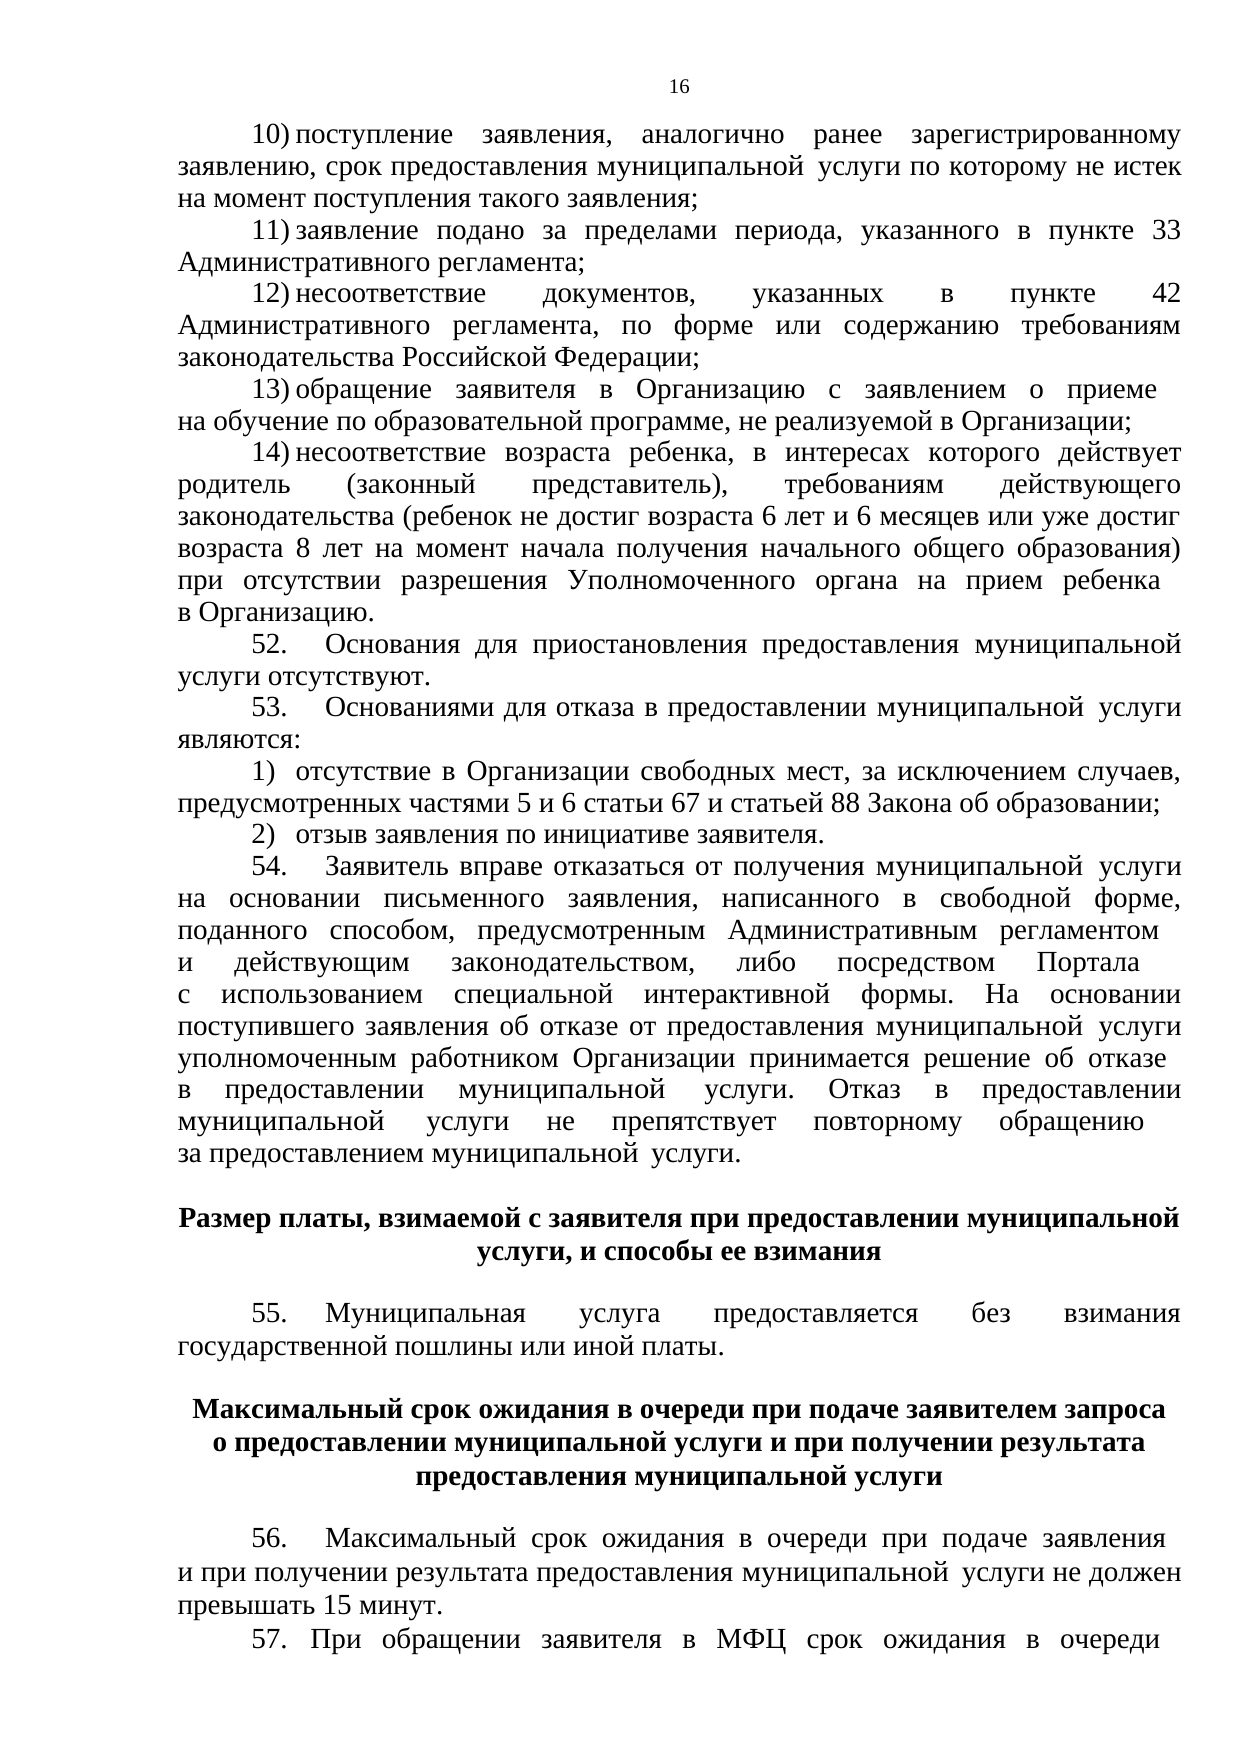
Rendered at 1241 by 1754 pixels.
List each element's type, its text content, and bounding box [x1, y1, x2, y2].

list отзыв заявления по инициативе заявителя. [177, 818, 1182, 850]
list несоответствие возраста ребенка, в интересах которого действует родитель (законный представитель), требованиям действующего законодательства (ребенок не достиг возраста 6 лет и 6 месяцев или уже достиг возраста 8 лет на момент начала получения начального общего образования) при отсутствии разрешения Уполномоченного органа на прием ребенка в Организацию. [177, 436, 1182, 628]
list поступление заявления, аналогично ранее зарегистрированному заявлению, срок предоставления муниципальной услуги по которому не истек на момент поступления такого заявления; [177, 118, 1182, 214]
text Максимальный срок ожидания в очереди при подаче заявителем запроса [177, 1391, 1181, 1424]
list Муниципальная услуга предоставляется без взимания государственной пошлины или иной платы. [177, 1295, 1181, 1362]
list обращение заявителя в Организацию с заявлением о приеме на обучение по образовательной программе, не реализуемой в Организации; [177, 373, 1182, 436]
list несоответствие документов, указанных в пункте 42 Административного регламента, по форме или содержанию требованиям законодательства Российской Федерации; [177, 277, 1182, 373]
list отсутствие в Организации свободных мест, за исключением случаев, предусмотренных частями 5 и 6 статьи 67 и статьей 88 Закона об образовании; [177, 755, 1182, 818]
list заявление подано за пределами периода, указанного в пункте 33 Административного регламента; [177, 214, 1182, 277]
list Максимальный срок ожидания в очереди при подаче заявления и при получении результата предоставления муниципальной услуги не должен превышать 15 минут. [177, 1520, 1182, 1621]
text Размер платы, взимаемой с заявителя при предоставлении муниципальной услуги, и способы ее взимания [177, 1202, 1181, 1266]
list Основания для приостановления предоставления муниципальной услуги отсутствуют. [177, 628, 1182, 691]
text о предоставлении муниципальной услуги и при получении результата предоставления муниципальной услуги [177, 1424, 1181, 1491]
list Заявитель вправе отказаться от получения муниципальной услуги на основании письменного заявления, написанного в свободной форме, поданного способом, предусмотренным Административным регламентом и действующим законодательством, либо посредством Портала с использованием специальной интерактивной формы. На основании поступившего заявления об отказе от предоставления муниципальной услуги уполномоченным работником Организации принимается решение об отказе в предоставлении муниципальной услуги. Отказ в предоставлении муниципальной услуги не препятствует повторному обращению за предоставлением муниципальной услуги. [177, 850, 1182, 1169]
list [177, 1621, 1182, 1654]
list Основаниями для отказа в предоставлении муниципальной услуги являются: [177, 691, 1182, 755]
